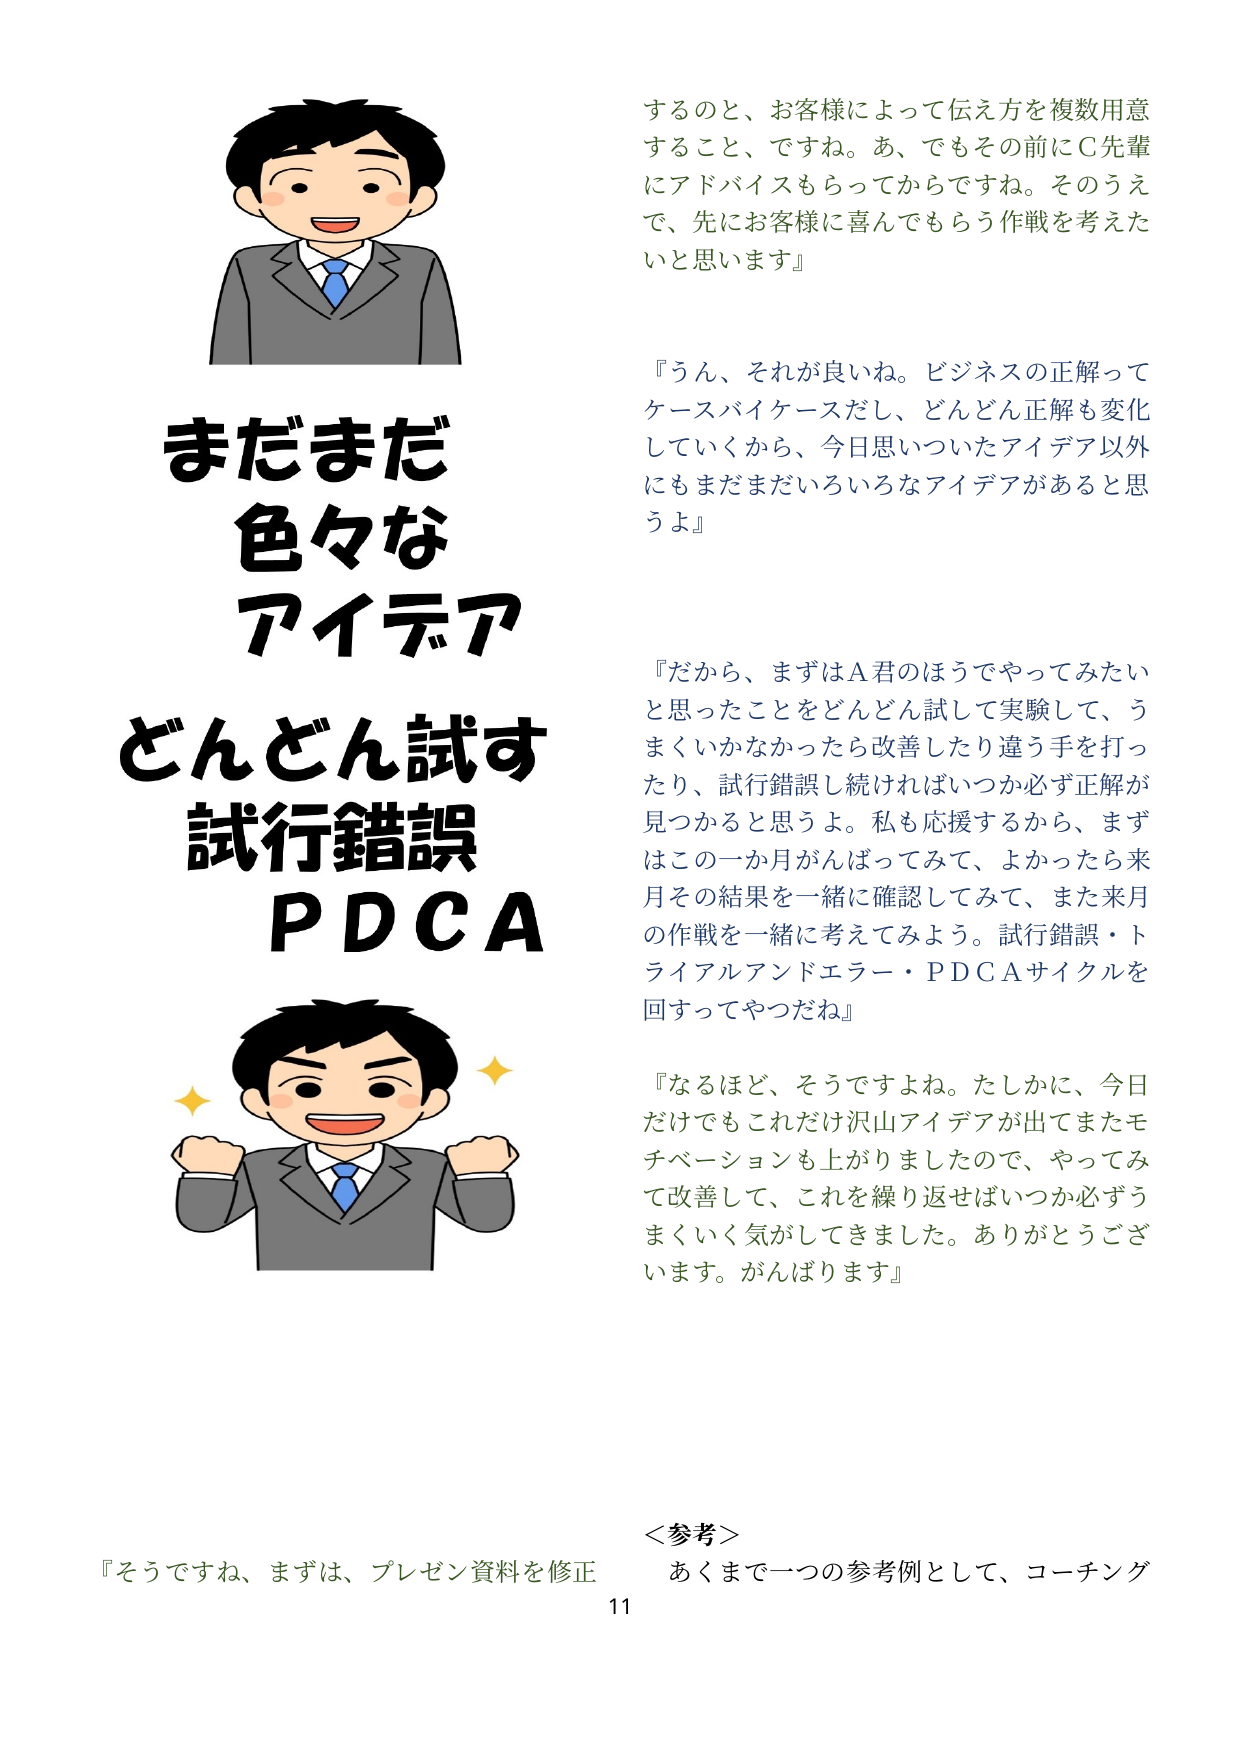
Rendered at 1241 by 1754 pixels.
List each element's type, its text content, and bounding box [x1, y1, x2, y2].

text あくまで一つの参考例として、コーチング的対話の例をマンガ形式でお伝えしました。 [642, 1552, 1152, 1590]
picture [88, 389, 597, 676]
picture [88, 689, 597, 976]
picture [88, 989, 597, 1276]
text 『そうですね、まずは、プレゼン資料を修正するのと、お客様によって伝え方を複数用意すること、ですね。あ、でもその前にＣ先輩にアドバイスもらってからですね。そのうえで、先にお客様に喜んでもらう作戦を考えたいと思います』 [642, 239, 1152, 277]
text 『なるほど、そうですよね。たしかに、今日だけでもこれだけ沢山アイデアが出てまたモチベーションも上がりましたので、やってみて改善して、これを繰り返せばいつか必ずうまくいく気がしてきました。ありがとうございます。がんばります』 [642, 1251, 1152, 1290]
text 『うん、それが良いね。ビジネスの正解って、ケースバイケースだし、どんどん正解も変化していくから、今日思いついたアイデア以外にもまだまだいろいろなアイデアがあると思うよ』 [642, 501, 1152, 540]
text ＜参考＞ [642, 1515, 1152, 1552]
picture [88, 89, 597, 376]
